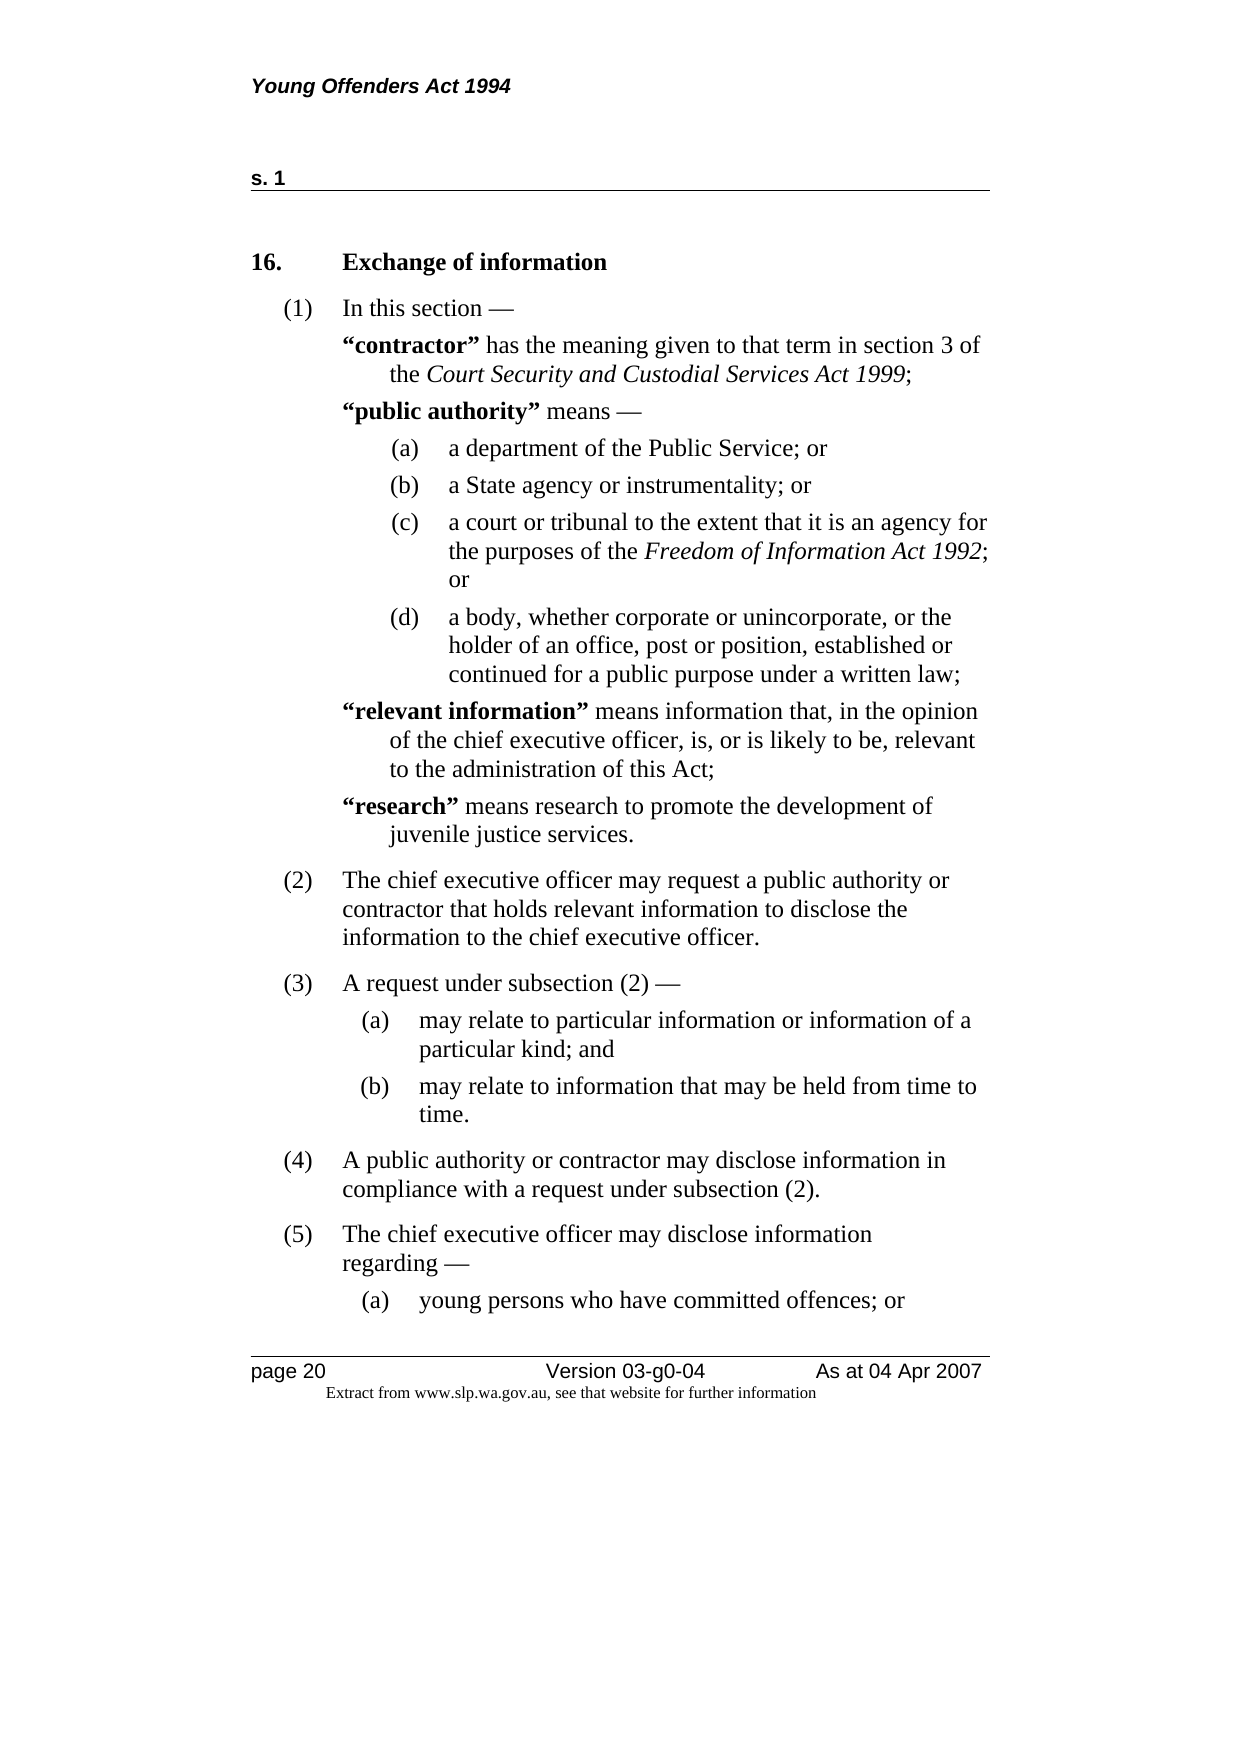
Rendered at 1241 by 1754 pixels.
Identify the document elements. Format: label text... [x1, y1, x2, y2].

text (1) In this section — [251, 293, 990, 322]
text (2) The chief executive officer may request a public authority or contractor that holds relevant information to disclose the information to the chief executive officer. [251, 865, 990, 951]
text (b) a State agency or instrumentality; or [251, 470, 990, 499]
subtitle 16. Exchange of information [251, 247, 990, 276]
text (4) A public authority or contractor may disclose information in compliance with a request under subsection (2). [251, 1145, 990, 1202]
text (5) The chief executive officer may disclose information regarding — [251, 1219, 990, 1277]
text (d) a body, whether corporate or unincorporate, or the holder of an office, post or position, established or continued for a public purpose under a written law; [251, 602, 990, 688]
text (c) a court or tribunal to the extent that it is an agency for the purposes of the Freedom of Information Act 1992; or [251, 507, 990, 593]
text “research” means research to promote the development of juvenile justice services. [251, 791, 990, 848]
text “public authority” means — [251, 396, 990, 424]
text (a) young persons who have committed offences; or [251, 1285, 990, 1314]
text (b) may relate to information that may be held from time to time. [251, 1071, 990, 1128]
text “relevant information” means information that, in the opinion of the chief executive officer, is, or is likely to be, relevant to the administration of this Act; [251, 696, 990, 782]
text (3) A request under subsection (2) — [251, 968, 990, 997]
text (a) a department of the Public Service; or [251, 433, 990, 462]
text (a) may relate to particular information or information of a particular kind; and [251, 1005, 990, 1062]
text “contractor” has the meaning given to that term in section 3 of the Court Security and Custodial Services Act 1999; [251, 330, 990, 387]
